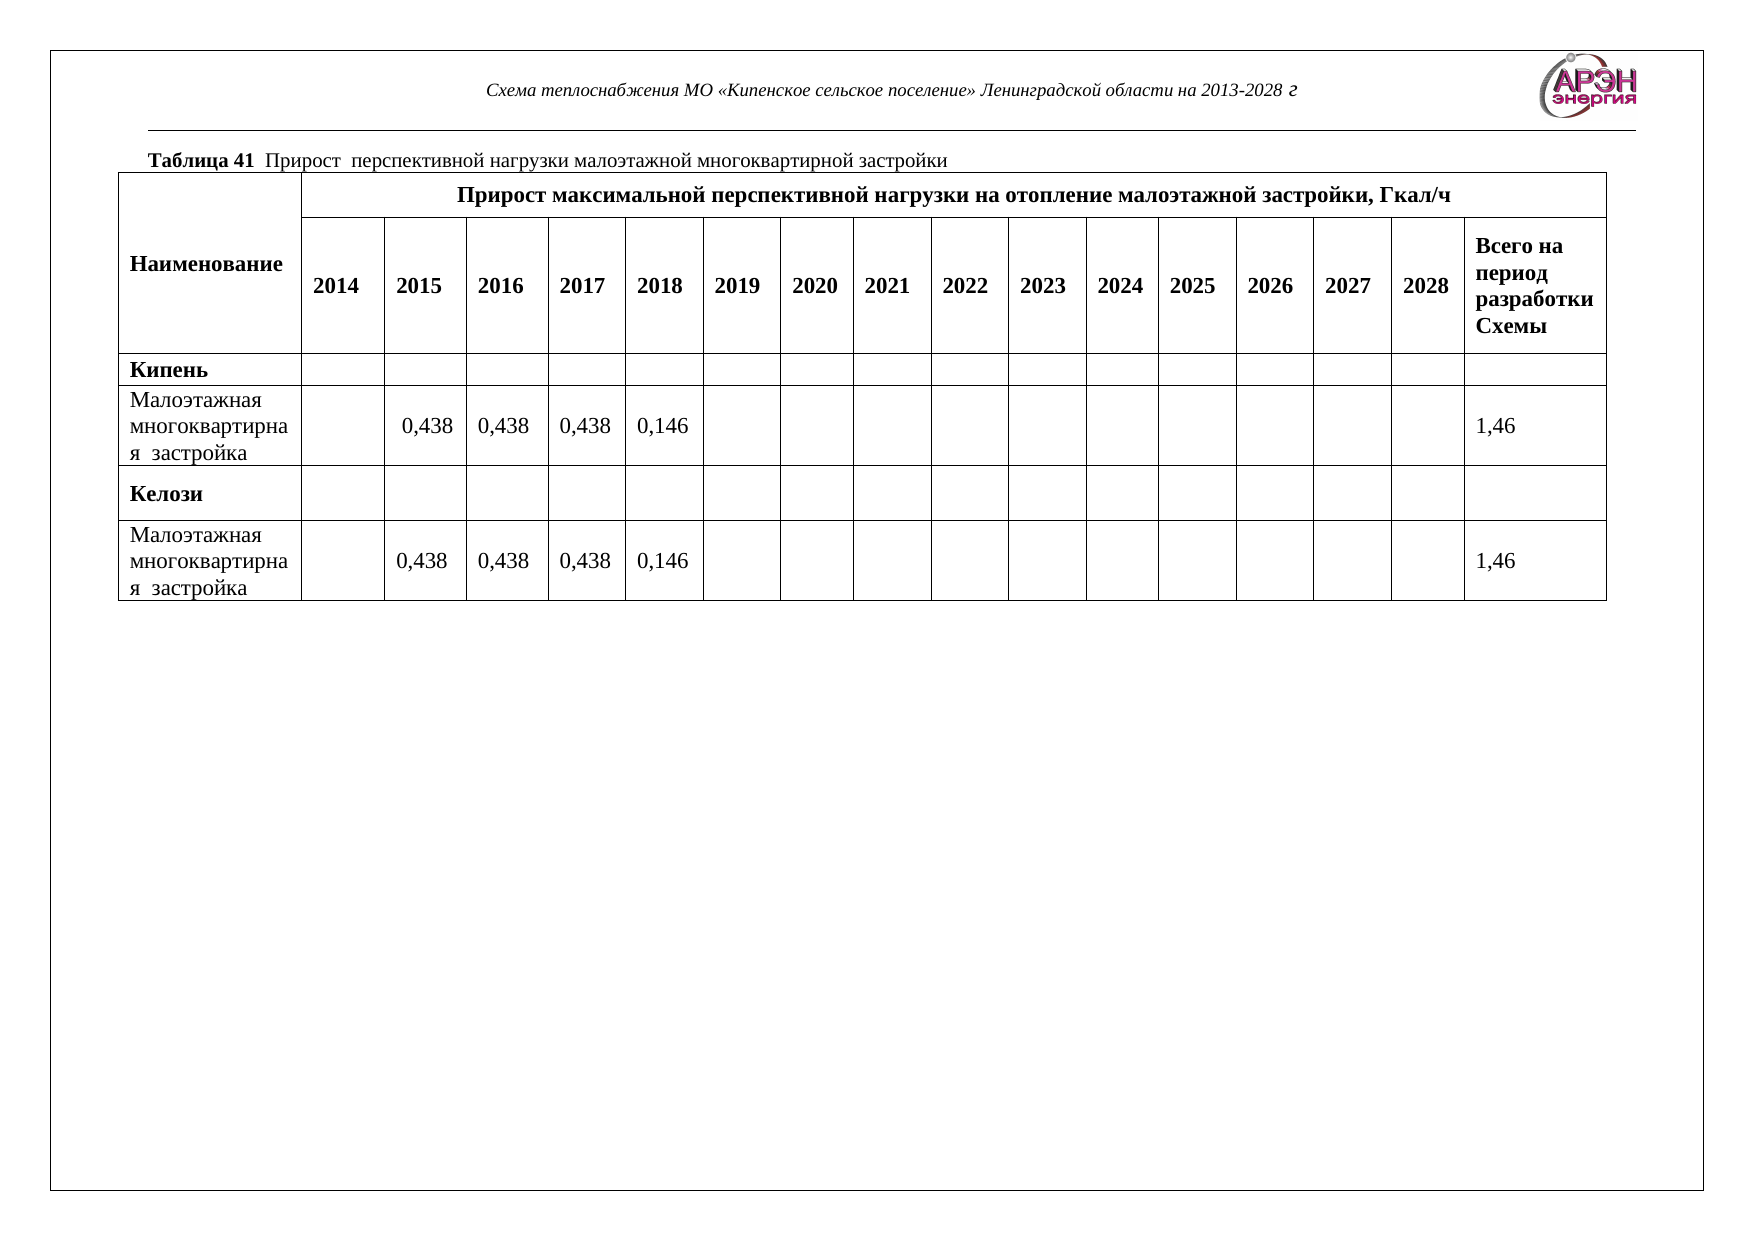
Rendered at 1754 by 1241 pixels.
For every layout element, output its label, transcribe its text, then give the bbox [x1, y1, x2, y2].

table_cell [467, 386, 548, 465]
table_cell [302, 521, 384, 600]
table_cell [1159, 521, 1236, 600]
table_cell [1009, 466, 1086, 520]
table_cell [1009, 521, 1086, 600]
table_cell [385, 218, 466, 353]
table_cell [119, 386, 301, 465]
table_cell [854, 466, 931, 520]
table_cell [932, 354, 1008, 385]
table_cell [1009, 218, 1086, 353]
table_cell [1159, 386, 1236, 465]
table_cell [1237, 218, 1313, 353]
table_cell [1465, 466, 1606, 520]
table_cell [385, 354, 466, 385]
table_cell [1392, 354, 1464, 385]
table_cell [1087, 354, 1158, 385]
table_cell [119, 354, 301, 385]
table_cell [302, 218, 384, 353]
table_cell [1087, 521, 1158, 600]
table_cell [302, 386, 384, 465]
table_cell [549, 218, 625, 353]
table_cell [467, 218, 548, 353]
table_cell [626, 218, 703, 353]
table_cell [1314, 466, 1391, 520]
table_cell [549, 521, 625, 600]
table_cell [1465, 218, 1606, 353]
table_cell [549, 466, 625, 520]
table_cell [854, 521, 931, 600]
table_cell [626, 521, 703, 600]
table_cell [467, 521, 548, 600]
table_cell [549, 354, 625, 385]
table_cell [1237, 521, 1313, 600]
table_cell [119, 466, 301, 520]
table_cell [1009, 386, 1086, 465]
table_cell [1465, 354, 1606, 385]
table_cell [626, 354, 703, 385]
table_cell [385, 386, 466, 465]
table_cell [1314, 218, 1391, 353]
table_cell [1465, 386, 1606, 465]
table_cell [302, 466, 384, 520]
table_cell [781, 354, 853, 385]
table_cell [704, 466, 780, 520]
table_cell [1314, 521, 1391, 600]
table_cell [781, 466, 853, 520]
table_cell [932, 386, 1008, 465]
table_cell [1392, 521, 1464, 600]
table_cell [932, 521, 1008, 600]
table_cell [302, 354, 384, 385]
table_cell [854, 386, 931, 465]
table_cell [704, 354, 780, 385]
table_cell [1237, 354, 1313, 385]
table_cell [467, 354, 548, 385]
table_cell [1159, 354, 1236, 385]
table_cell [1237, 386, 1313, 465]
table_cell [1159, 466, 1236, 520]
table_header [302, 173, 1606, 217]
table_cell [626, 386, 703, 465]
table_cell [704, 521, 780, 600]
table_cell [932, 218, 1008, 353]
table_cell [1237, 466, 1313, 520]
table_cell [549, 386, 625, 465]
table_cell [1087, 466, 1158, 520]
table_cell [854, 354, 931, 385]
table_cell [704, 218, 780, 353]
picture [1539, 52, 1638, 121]
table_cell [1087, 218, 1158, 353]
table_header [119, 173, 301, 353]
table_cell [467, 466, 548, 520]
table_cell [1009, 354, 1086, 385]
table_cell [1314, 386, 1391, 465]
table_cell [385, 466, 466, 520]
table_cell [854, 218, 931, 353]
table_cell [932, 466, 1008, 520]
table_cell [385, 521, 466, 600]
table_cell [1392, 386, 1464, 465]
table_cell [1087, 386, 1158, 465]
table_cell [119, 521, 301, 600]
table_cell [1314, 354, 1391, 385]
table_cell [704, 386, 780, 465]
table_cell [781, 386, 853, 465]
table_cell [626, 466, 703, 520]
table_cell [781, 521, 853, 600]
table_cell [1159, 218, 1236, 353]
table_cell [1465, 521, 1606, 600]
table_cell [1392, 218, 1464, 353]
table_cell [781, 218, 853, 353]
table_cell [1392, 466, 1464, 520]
